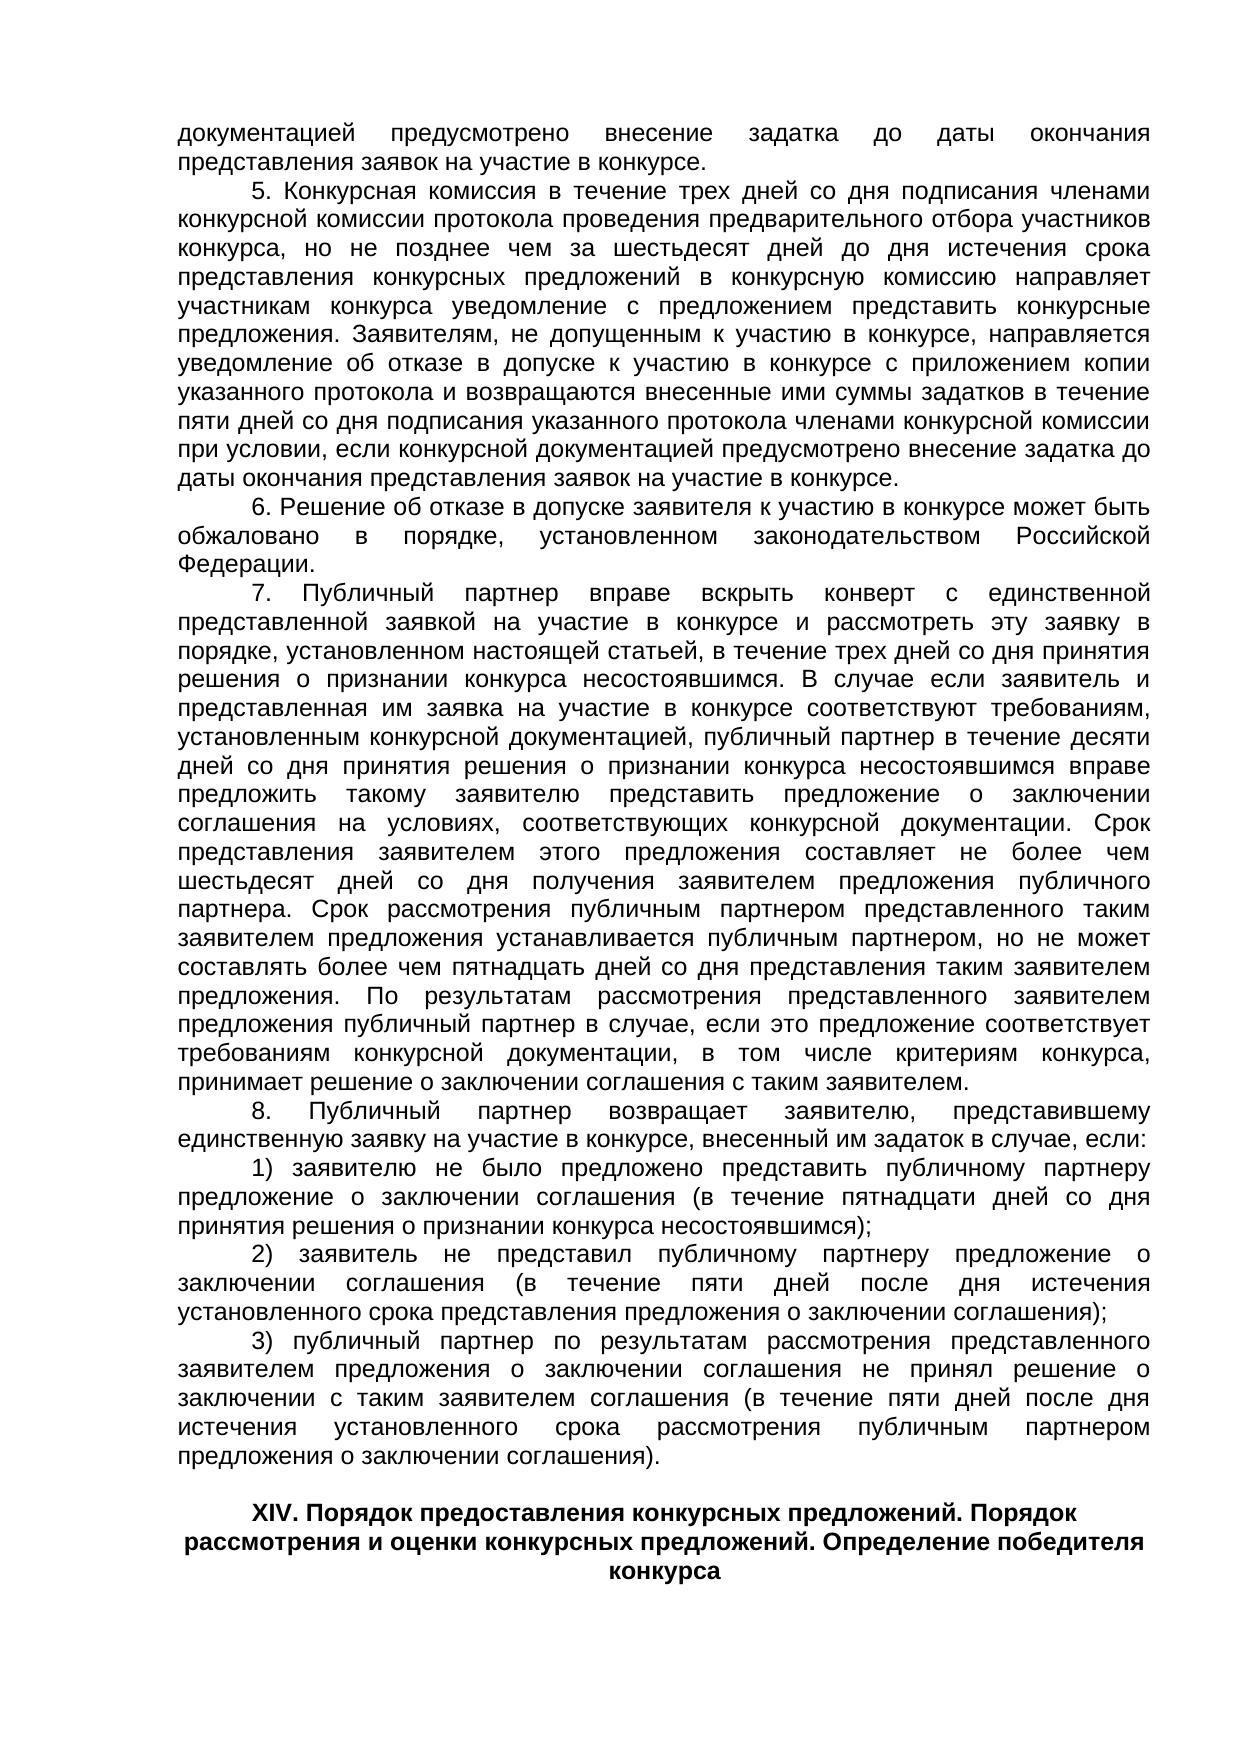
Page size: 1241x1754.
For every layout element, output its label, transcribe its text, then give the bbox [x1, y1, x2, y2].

text 2) заявитель не представил публичному партнеру предложение о заключении соглашения (в течение пяти дней после дня истечения установленного срока представления предложения о заключении соглашения); [177, 1239, 1152, 1326]
text 6. Решение об отказе в допуске заявителя к участию в конкурсе может быть обжаловано в порядке, установленном законодательством Российской Федерации. [177, 492, 1152, 578]
text 3) публичный партнер по результатам рассмотрения представленного заявителем предложения о заключении соглашения не принял решение о заключении с таким заявителем соглашения (в течение пяти дней после дня истечения установленного срока рассмотрения публичным партнером предложения о заключении соглашения). [177, 1326, 1152, 1469]
text 7. Публичный партнер вправе вскрыть конверт с единственной представленной заявкой на участие в конкурсе и рассмотреть эту заявку в порядке, установленном настоящей статьей, в течение трех дней со дня принятия решения о признании конкурса несостоявшимся. В случае если заявитель и представленная им заявка на участие в конкурсе соответствуют требованиям, установленным конкурсной документацией, публичный партнер в течение десяти дней со дня принятия решения о признании конкурса несостоявшимся вправе предложить такому заявителю представить предложение о заключении соглашения на условиях, соответствующих конкурсной документации. Срок представления заявителем этого предложения составляет не более чем шестьдесят дней со дня получения заявителем предложения публичного партнера. Срок рассмотрения публичным партнером представленного таким заявителем предложения устанавливается публичным партнером, но не может составлять более чем пятнадцать дней со дня представления таким заявителем предложения. По результатам рассмотрения представленного заявителем предложения публичный партнер в случае, если это предложение соответствует требованиям конкурсной документации, в том числе критериям конкурса, принимает решение о заключении соглашения с таким заявителем. [177, 578, 1152, 1096]
text 1) заявителю не было предложено представить публичному партнеру предложение о заключении соглашения (в течение пятнадцати дней со дня принятия решения о признании конкурса несостоявшимся); [177, 1153, 1152, 1239]
text XIV. Порядок предоставления конкурсных предложений. Порядок рассмотрения и оценки конкурсных предложений. Определение победителя конкурса [177, 1498, 1152, 1584]
text 8. Публичный партнер возвращает заявителю, представившему единственную заявку на участие в конкурсе, внесенный им задаток в случае, если: [177, 1096, 1152, 1153]
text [177, 118, 1152, 176]
text 5. Конкурсная комиссия в течение трех дней со дня подписания членами конкурсной комиссии протокола проведения предварительного отбора участников конкурса, но не позднее чем за шестьдесят дней до дня истечения срока представления конкурсных предложений в конкурсную комиссию направляет участникам конкурса уведомление с предложением представить конкурсные предложения. Заявителям, не допущенным к участию в конкурсе, направляется уведомление об отказе в допуске к участию в конкурсе с приложением копии указанного протокола и возвращаются внесенные ими суммы задатков в течение пяти дней со дня подписания указанного протокола членами конкурсной комиссии при условии, если конкурсной документацией предусмотрено внесение задатка до даты окончания представления заявок на участие в конкурсе. [177, 176, 1152, 492]
